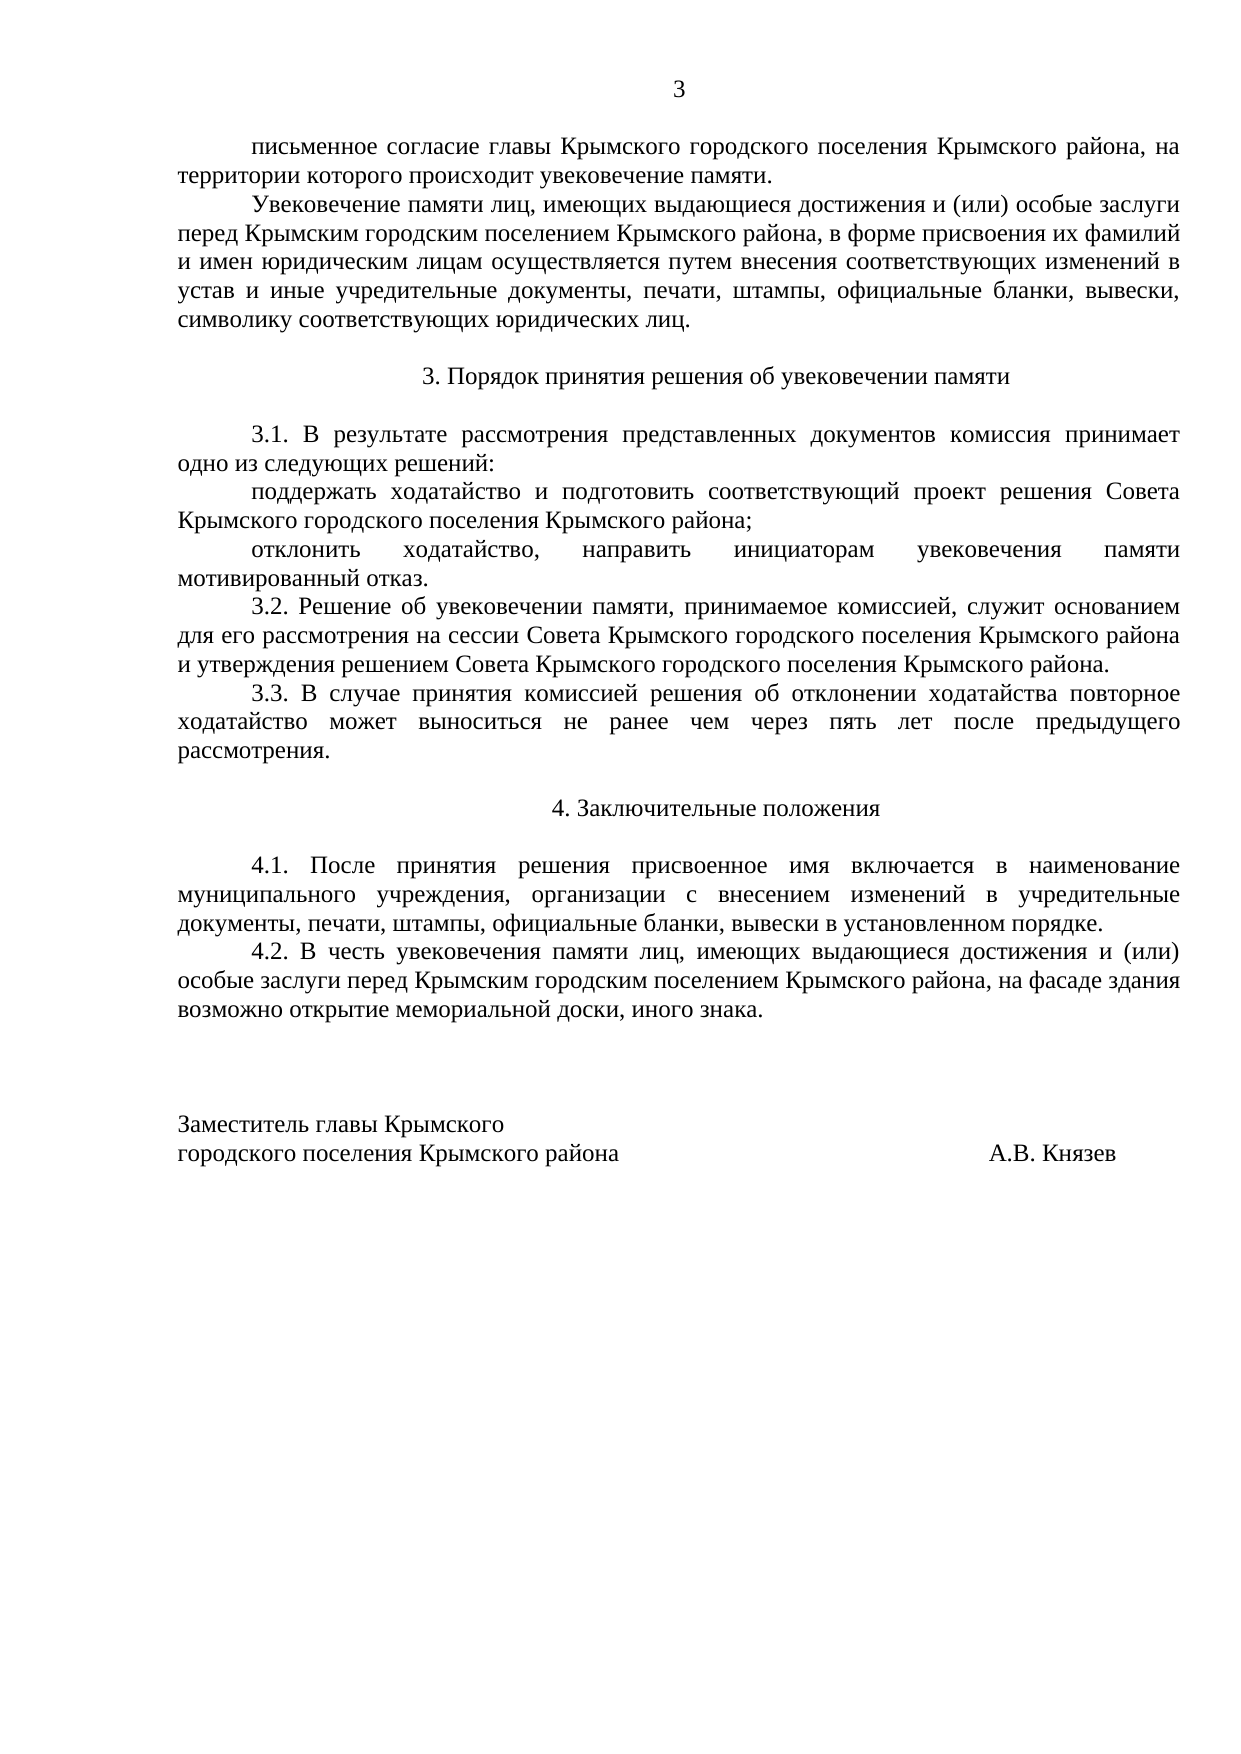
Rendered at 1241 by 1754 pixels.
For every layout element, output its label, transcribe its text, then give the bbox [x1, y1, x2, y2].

text 4. Заключительные положения [177, 793, 1181, 821]
text Увековечение памяти лиц, имеющих выдающиеся достижения и (или) особые заслуги перед Крымским городским поселением Крымского района, в форме присвоения их фамилий и имен юридическим лицам осуществляется путем внесения соответствующих изменений в устав и иные учредительные документы, печати, штампы, официальные бланки, вывески, символику соответствующих юридических лиц. [177, 189, 1181, 333]
text 3.3. В случае принятия комиссией решения об отклонении ходатайства повторное ходатайство может выноситься не ранее чем через пять лет после предыдущего рассмотрения. [177, 678, 1181, 764]
text 4.1. После принятия решения присвоенное имя включается в наименование муниципального учреждения, организации с внесением изменений в учредительные документы, печати, штампы, официальные бланки, вывески в установленном порядке. [177, 850, 1181, 936]
text 3.2. Решение об увековечении памяти, принимаемое комиссией, служит основанием для его рассмотрения на сессии Совета Крымского городского поселения Крымского района и утверждения решением Совета Крымского городского поселения Крымского района. [177, 591, 1181, 678]
text отклонить ходатайство, направить инициаторам увековечения памяти мотивированный отказ. [177, 534, 1181, 591]
text письменное согласие главы Крымского городского поселения Крымского района, на территории которого происходит увековечение памяти. [177, 131, 1181, 189]
text 3.1. В результате рассмотрения представленных документов комиссия принимает одно из следующих решений: [177, 419, 1181, 476]
text 3. Порядок принятия решения об увековечении памяти [177, 361, 1181, 390]
text городского поселения Крымского района А.В. Князев [177, 1138, 1181, 1166]
text 4.2. В честь увековечения памяти лиц, имеющих выдающиеся достижения и (или) особые заслуги перед Крымским городским поселением Крымского района, на фасаде здания возможно открытие мемориальной доски, иного знака. [177, 936, 1181, 1023]
text поддержать ходатайство и подготовить соответствующий проект решения Совета Крымского городского поселения Крымского района; [177, 476, 1181, 534]
text Заместитель главы Крымского [177, 1109, 1181, 1138]
